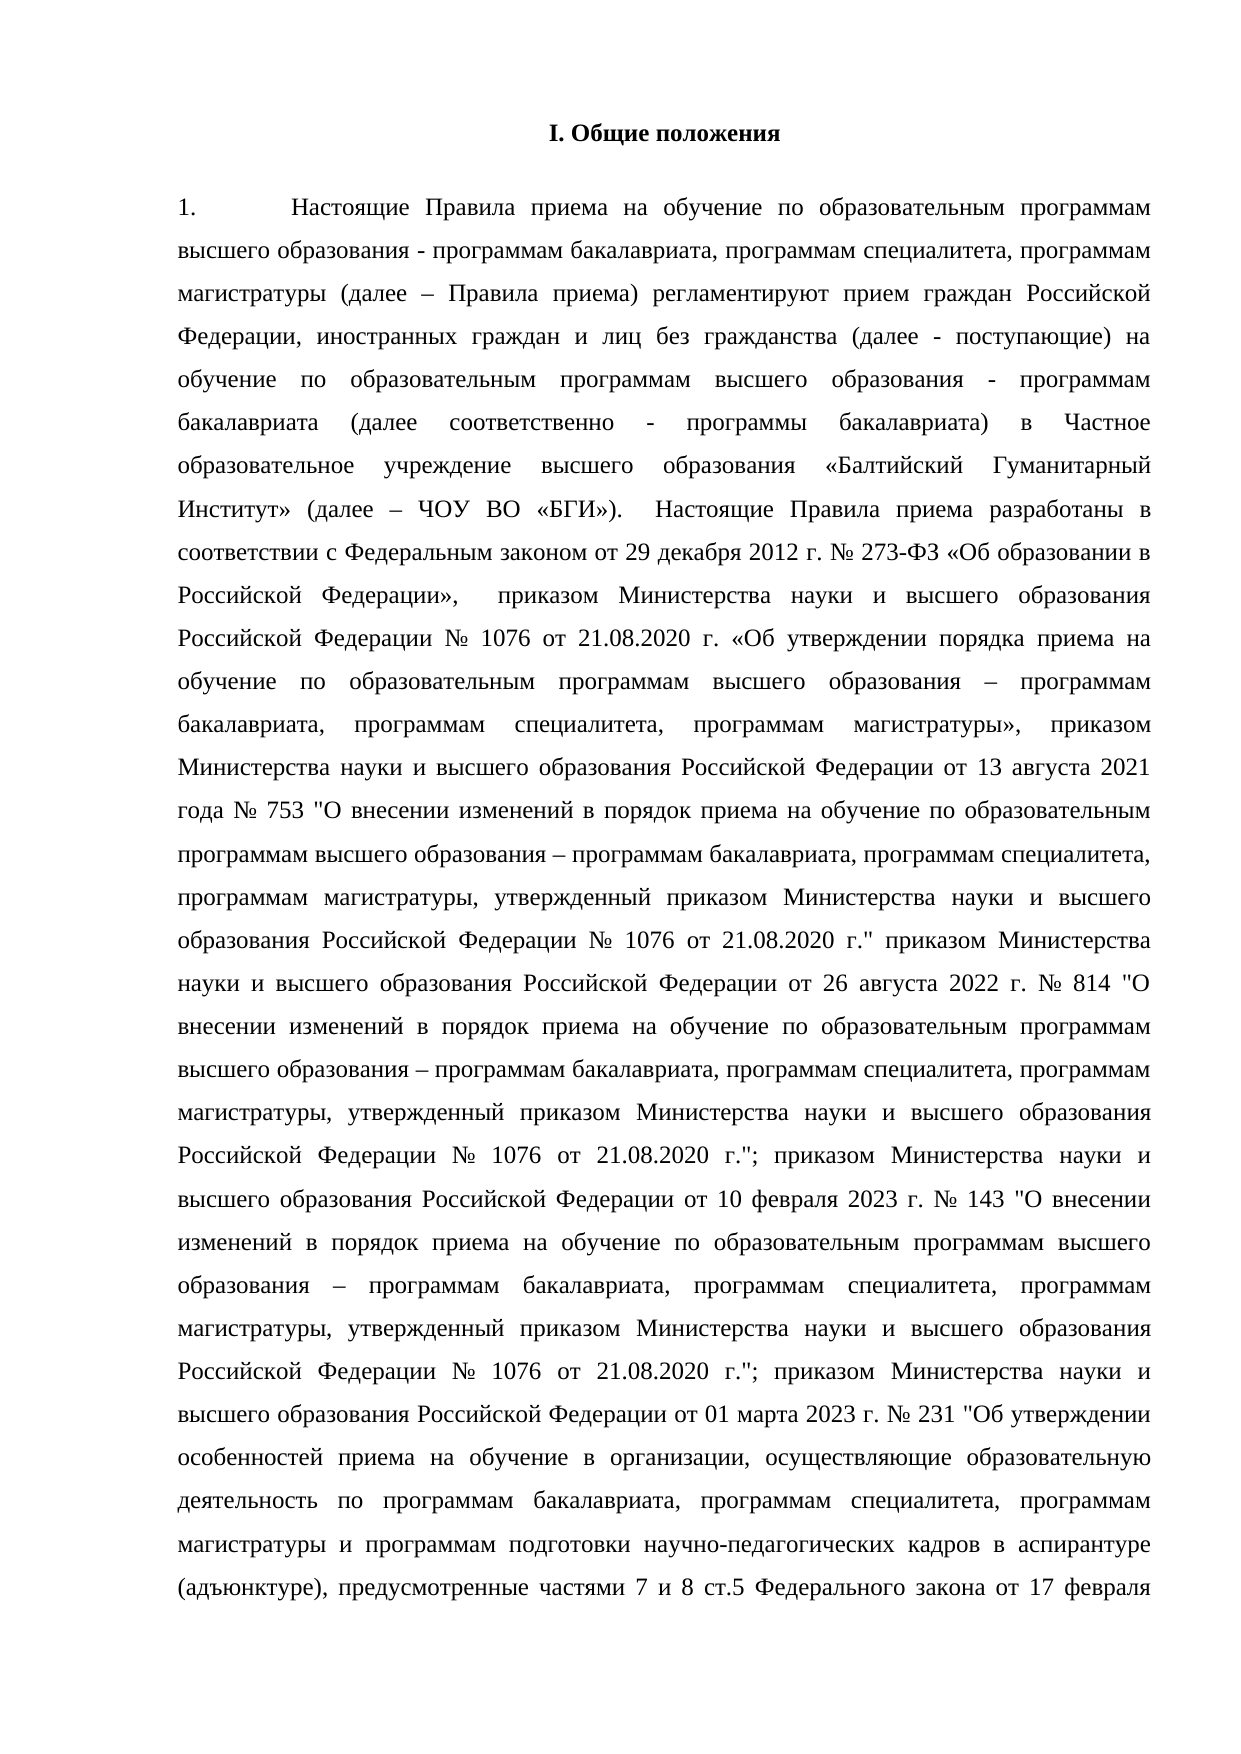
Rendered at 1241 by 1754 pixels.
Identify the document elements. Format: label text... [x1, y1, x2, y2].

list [177, 192, 1152, 1601]
text I. Общие положения [177, 118, 1152, 147]
